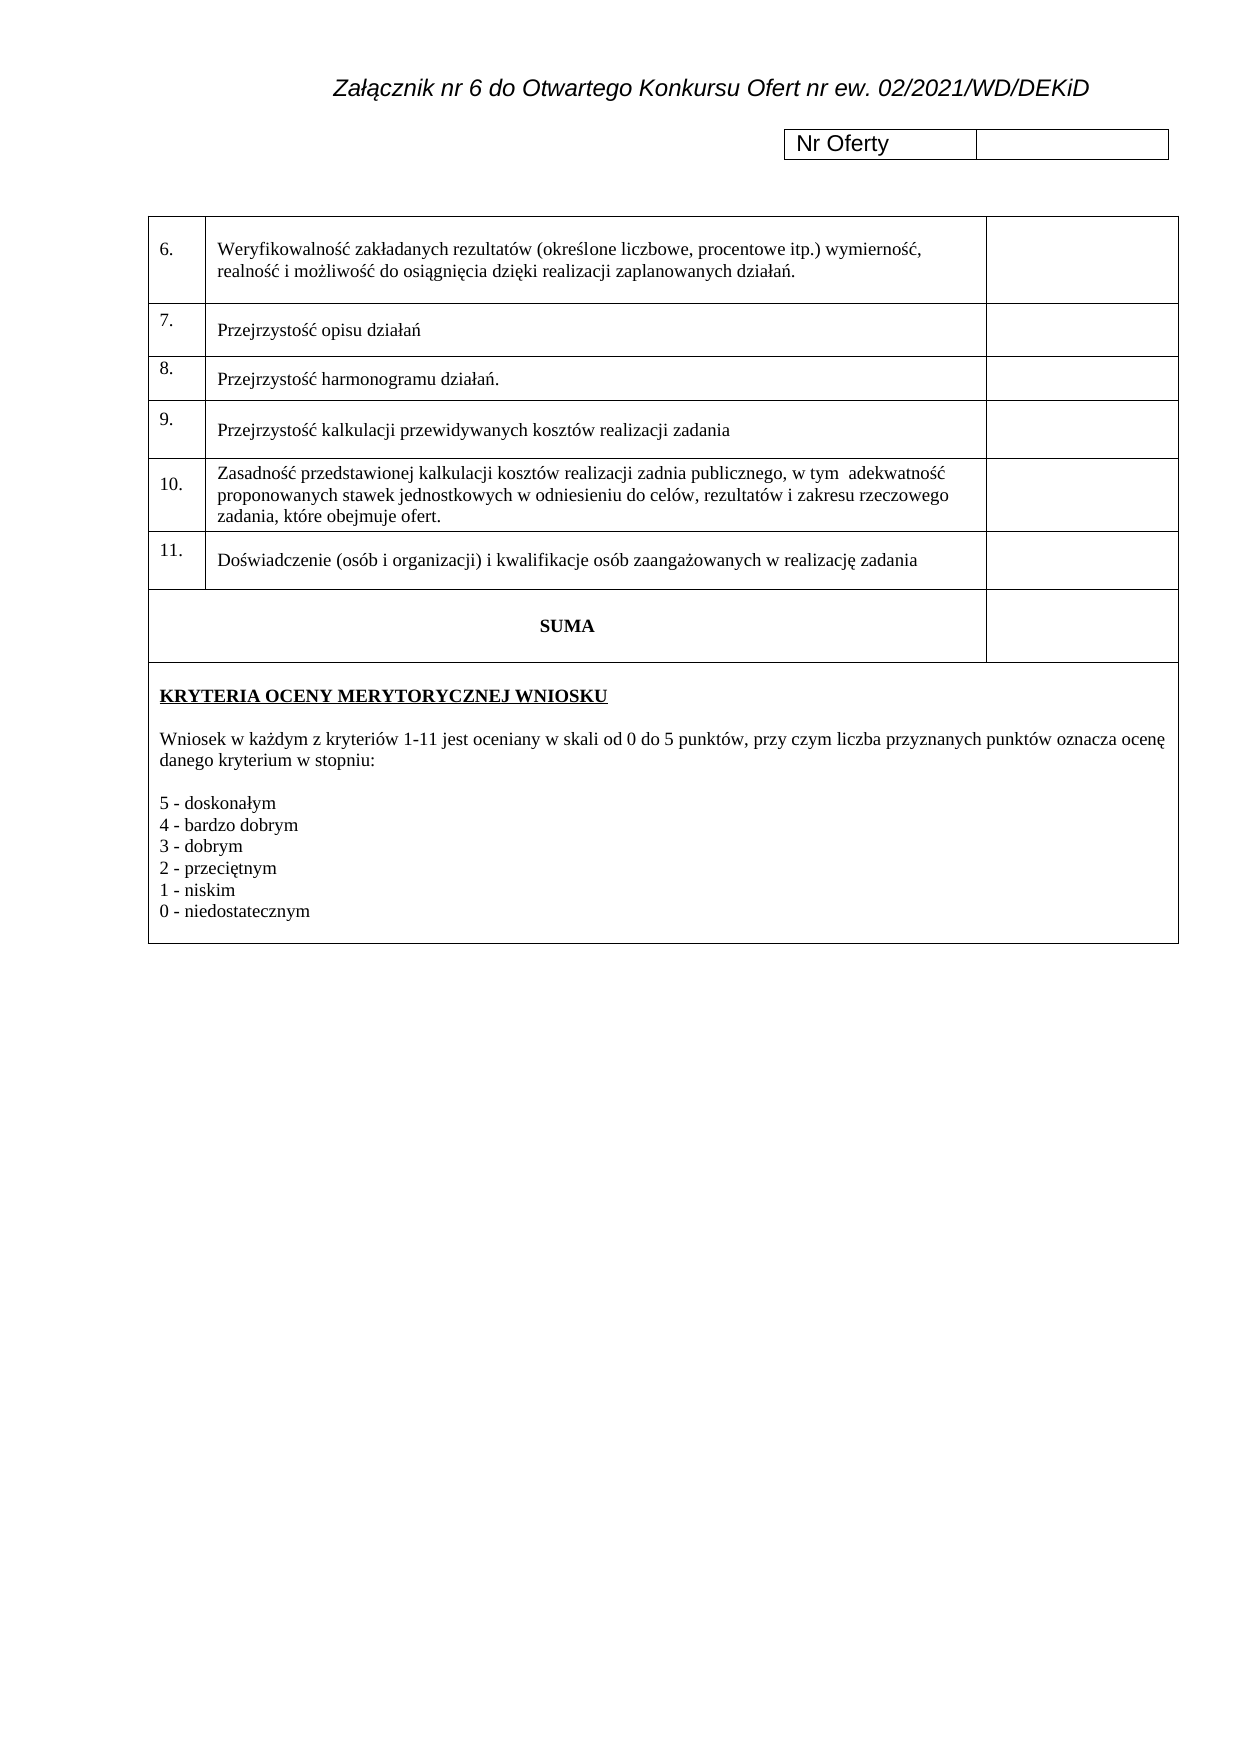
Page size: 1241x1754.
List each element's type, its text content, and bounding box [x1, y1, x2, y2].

table_cell Weryfikowalność zakładanych rezultatów (określone liczbowe, procentowe itp.) wymierność, realność i możliwość do osiągnięcia dzięki realizacji zaplanowanych działań. [206, 217, 986, 303]
table_cell [149, 357, 205, 400]
table_cell [149, 217, 205, 303]
table_cell Przejrzystość harmonogramu działań. [206, 357, 986, 400]
table_cell [987, 590, 1178, 662]
table_cell [149, 401, 205, 458]
table_cell [987, 401, 1178, 458]
table_cell Przejrzystość kalkulacji przewidywanych kosztów realizacji zadania [206, 401, 986, 458]
table_cell [149, 304, 205, 356]
table_cell [987, 459, 1178, 531]
table_cell [149, 532, 205, 588]
table_cell Doświadczenie (osób i organizacji) i kwalifikacje osób zaangażowanych w realizację zadania [206, 532, 986, 588]
table_cell [987, 304, 1178, 356]
table_cell SUMA [149, 590, 986, 662]
table_cell Zasadność przedstawionej kalkulacji kosztów realizacji zadnia publicznego, w tym adekwatność proponowanych stawek jednostkowych w odniesieniu do celów, rezultatów i zakresu rzeczowego zadania, które obejmuje ofert. [206, 459, 986, 531]
table_cell [987, 357, 1178, 400]
table_cell KRYTERIA OCENY MERYTORYCZNEJ WNIOSKU Wniosek w każdym z kryteriów 1-11 jest oceniany w skali od 0 do 5 punktów, przy czym liczba przyznanych punktów oznacza ocenę danego kryterium w stopniu: 5 - doskonałym 4 - bardzo dobrym 3 - dobrym 2 - przeciętnym 1 - niskim 0 - niedostatecznym [149, 663, 1178, 943]
table_cell [987, 217, 1178, 303]
table_cell [149, 459, 205, 531]
table_cell [987, 532, 1178, 588]
table_cell Przejrzystość opisu działań [206, 304, 986, 356]
